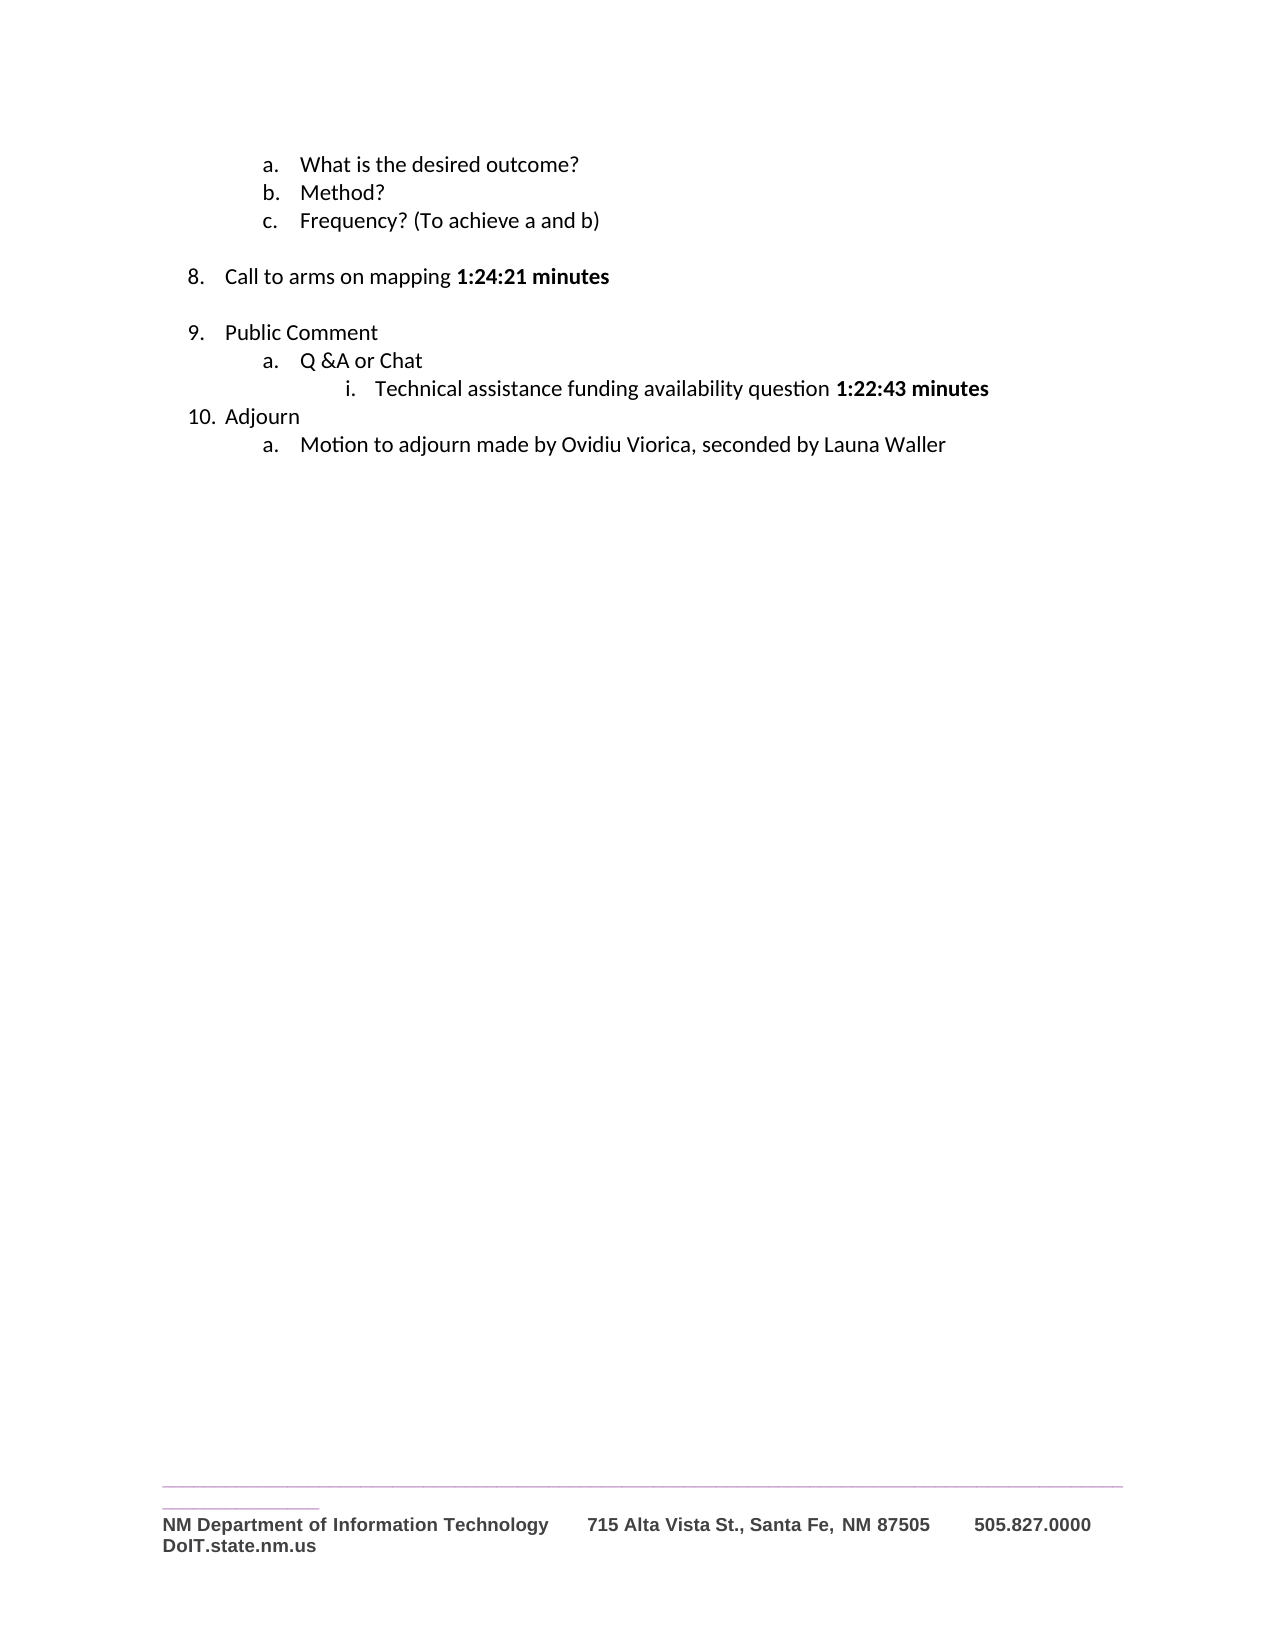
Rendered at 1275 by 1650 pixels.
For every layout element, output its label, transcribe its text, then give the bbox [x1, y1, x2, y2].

list Technical assistance funding availability question 1:22:43 minutes [356, 374, 1125, 402]
list Motion to adjourn made by Ovidiu Viorica, seconded by Launa Waller [262, 430, 1125, 458]
list Q &A or Chat [262, 346, 1125, 374]
list Call to arms on mapping 1:24:21 minutes [187, 262, 1125, 290]
list Public Comment [187, 318, 1125, 346]
list Method? [262, 178, 1125, 206]
list What is the desired outcome? [262, 150, 1125, 178]
list Adjourn [187, 402, 1125, 430]
list Frequency? (To achieve a and b) [262, 206, 1125, 234]
